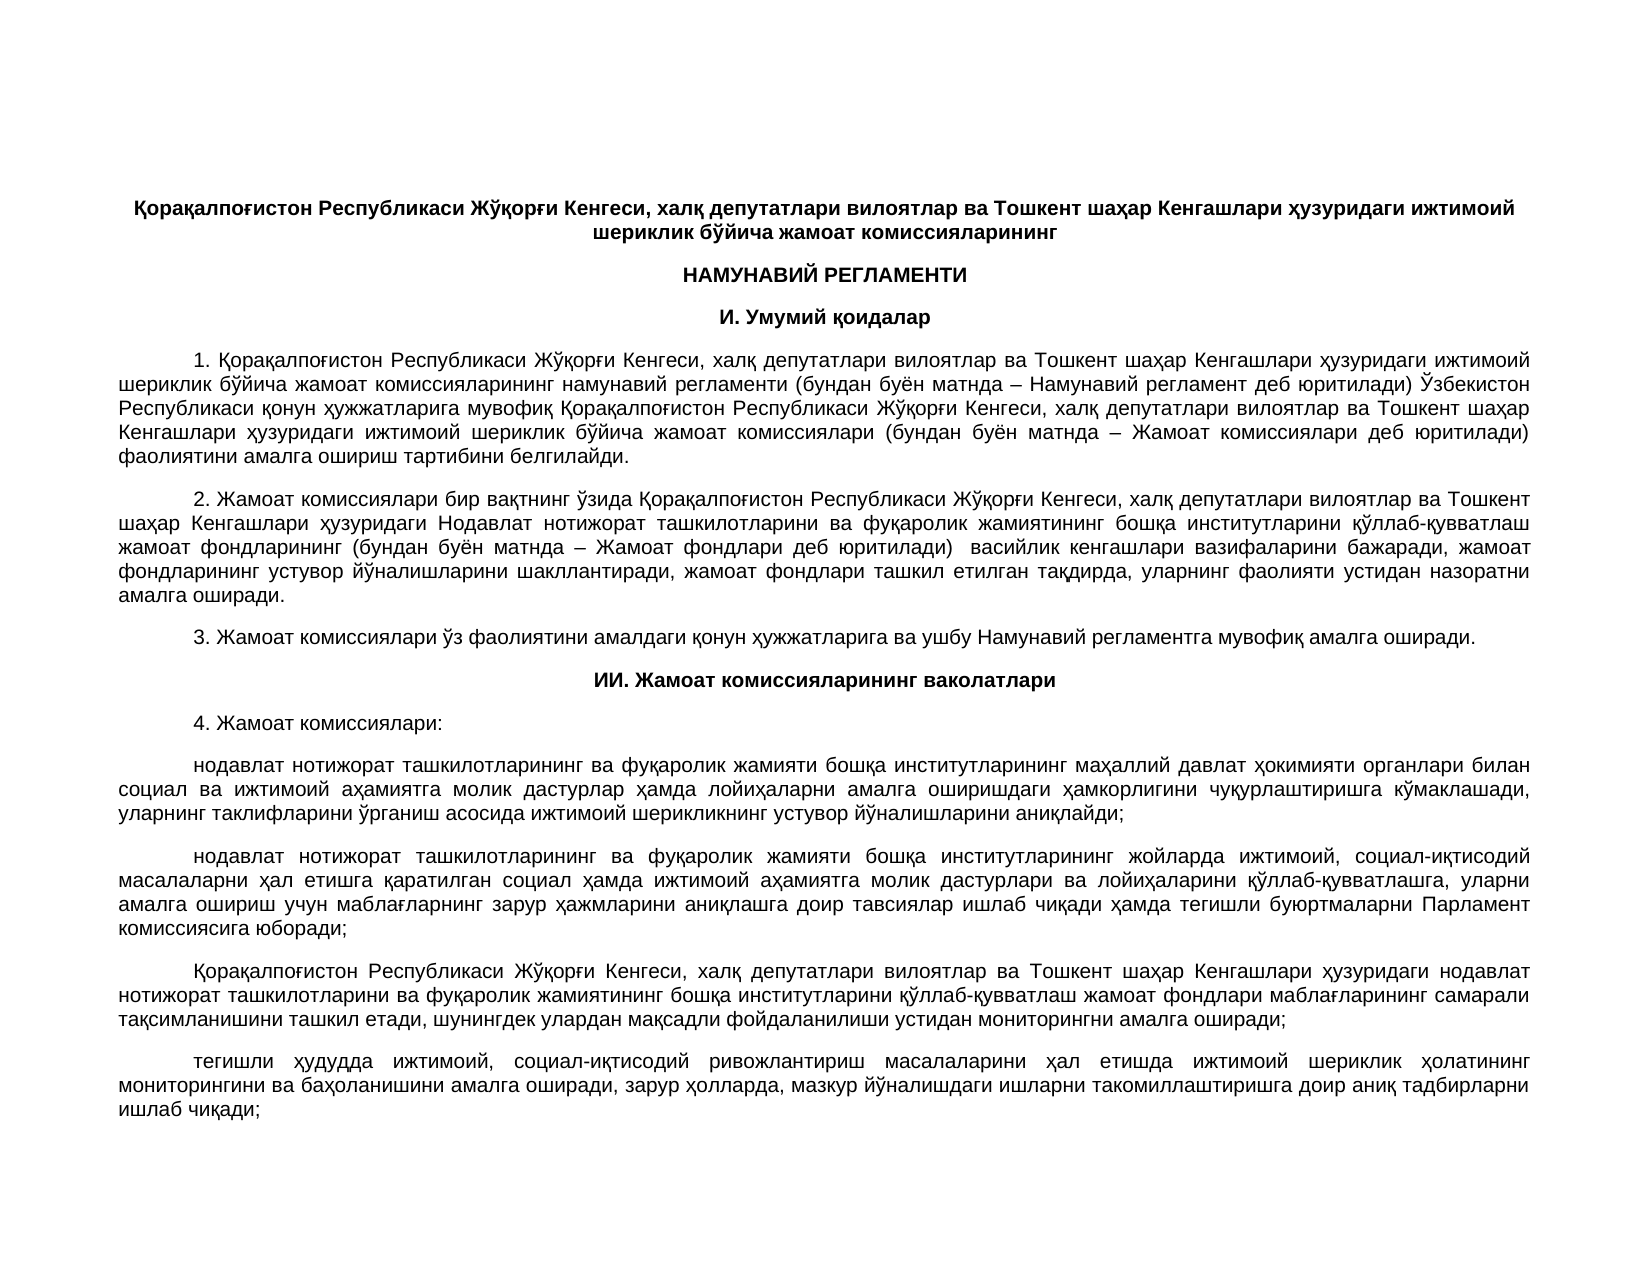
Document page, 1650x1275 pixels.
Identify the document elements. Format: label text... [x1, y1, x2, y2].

text 1. Қорақалпоғистон Республикаси Жўқорғи Кенгеси, халқ депутатлари вилоятлар ва Тошкент шаҳар Кенгашлари ҳузуридаги ижтимоий шериклик бўйича жамоат комиссияларининг намунавий регламенти (бундан буён матнда – Намунавий регламент деб юритилади) Ўзбекистон Республикаси қонун ҳужжатларига мувофиқ Қорақалпоғистон Республикаси Жўқорғи Кенгеси, халқ депутатлари вилоятлар ва Тошкент шаҳар Кенгашлари ҳузуридаги ижтимоий шериклик бўйича жамоат комиссиялари (бундан буён матнда – Жамоат комиссиялари деб юритилади) фаолиятини амалга ошириш тартибини белгилайди. [118, 348, 1532, 468]
text Қорақалпоғистон Республикаси Жўқорғи Кенгеси, халқ депутатлари вилоятлар ва Тошкент шаҳар Кенгашлари ҳузуридаги ижтимоий шериклик бўйича жамоат комиссияларининг [118, 196, 1532, 244]
text И. Умумий қоидалар [118, 305, 1532, 329]
text нодавлат нотижорат ташкилотларининг ва фуқаролик жамияти бошқа институтларининг жойларда ижтимоий, социал-иқтисодий масалаларни ҳал етишга қаратилган социал ҳамда ижтимоий аҳамиятга молик дастурлари ва лойиҳаларини қўллаб-қувватлашга, уларни амалга ошириш учун маблағларнинг зарур ҳажмларини аниқлашга доир тавсиялар ишлаб чиқади ҳамда тегишли буюртмаларни Парламент комиссиясига юборади; [118, 844, 1532, 940]
text 4. Жамоат комиссиялари: [118, 711, 1532, 734]
text ИИ. Жамоат комиссияларининг ваколатлари [118, 668, 1532, 692]
text тегишли ҳудудда ижтимоий, социал-иқтисодий ривожлантириш масалаларини ҳал етишда ижтимоий шериклик ҳолатининг мониторингини ва баҳоланишини амалга оширади, зарур ҳолларда, мазкур йўналишдаги ишларни такомиллаштиришга доир аниқ тадбирларни ишлаб чиқади; [118, 1049, 1532, 1121]
text нодавлат нотижорат ташкилотларининг ва фуқаролик жамияти бошқа институтларининг маҳаллий давлат ҳокимияти органлари билан социал ва ижтимоий аҳамиятга молик дастурлар ҳамда лойиҳаларни амалга оширишдаги ҳамкорлигини чуқурлаштиришга кўмаклашади, уларнинг таклифларини ўрганиш асосида ижтимоий шерикликнинг устувор йўналишларини аниқлайди; [118, 753, 1532, 825]
text 3. Жамоат комиссиялари ўз фаолиятини амалдаги қонун ҳужжатларига ва ушбу Намунавий регламентга мувофиқ амалга оширади. [118, 625, 1532, 649]
text 2. Жамоат комиссиялари бир вақтнинг ўзида Қорақалпоғистон Республикаси Жўқорғи Кенгеси, халқ депутатлари вилоятлар ва Тошкент шаҳар Кенгашлари ҳузуридаги Нодавлат нотижорат ташкилотларини ва фуқаролик жамиятининг бошқа институтларини қўллаб-қувватлаш жамоат фондларининг (бундан буён матнда – Жамоат фондлари деб юритилади) васийлик кенгашлари вазифаларини бажаради, жамоат фондларининг устувор йўналишларини шакллантиради, жамоат фондлари ташкил етилган тақдирда, уларнинг фаолияти устидан назоратни амалга оширади. [118, 487, 1532, 606]
text Қорақалпоғистон Республикаси Жўқорғи Кенгеси, халқ депутатлари вилоятлар ва Тошкент шаҳар Кенгашлари ҳузуридаги нодавлат нотижорат ташкилотларини ва фуқаролик жамиятининг бошқа институтларини қўллаб-қувватлаш жамоат фондлари маблағларининг самарали тақсимланишини ташкил етади, шунингдек улардан мақсадли фойдаланилиши устидан мониторингни амалга оширади; [118, 958, 1532, 1030]
text НАМУНАВИЙ РЕГЛАМЕНТИ [118, 263, 1532, 287]
